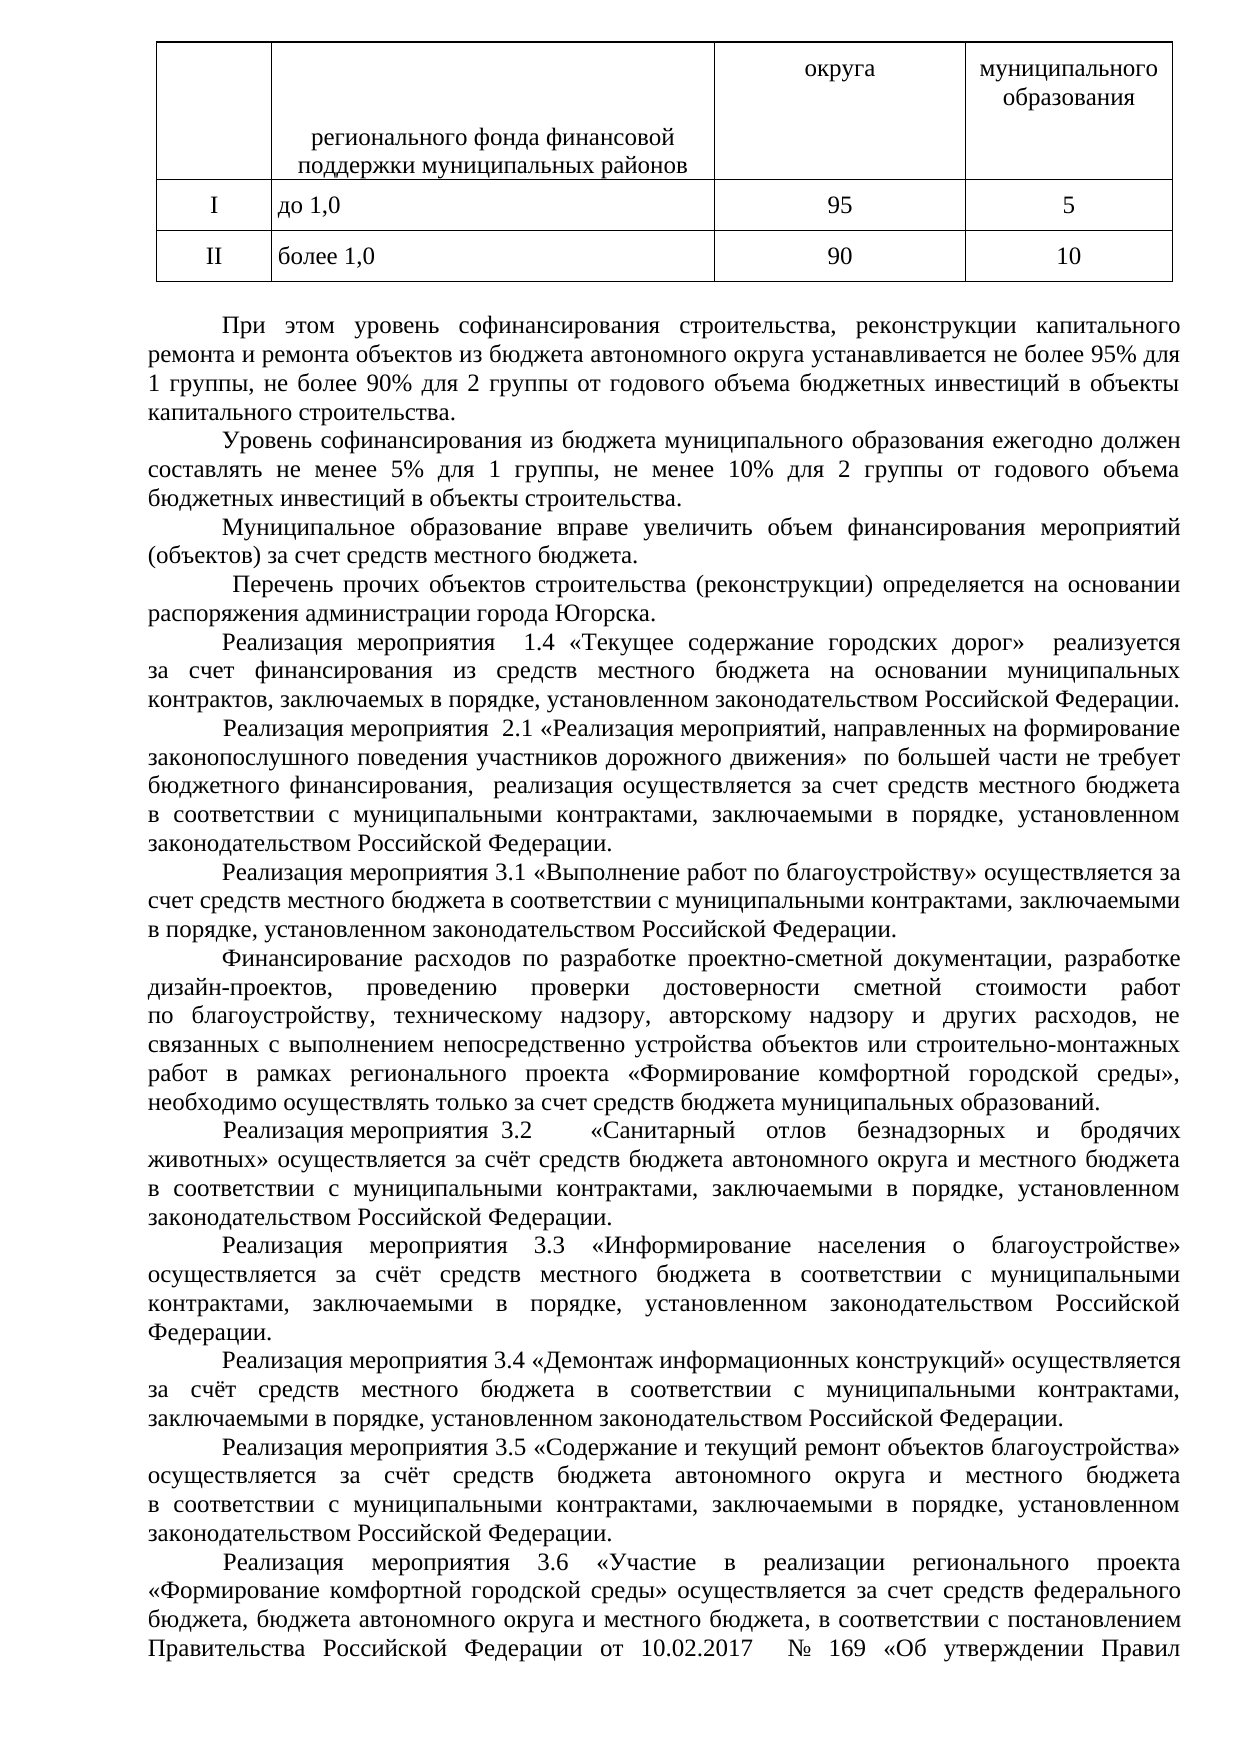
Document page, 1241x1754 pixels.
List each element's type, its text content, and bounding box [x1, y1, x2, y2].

text Перечень прочих объектов строительства (реконструкции) определяется на основании распоряжения администрации города Югорска. [148, 569, 1181, 627]
text Реализация мероприятия 1.4 «Текущее содержание городских дорог» реализуется за счет финансирования из средств местного бюджета на основании муниципальных контрактов, заключаемых в порядке, установленном законодательством Российской Федерации. [148, 627, 1181, 713]
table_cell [715, 43, 965, 179]
table_cell 10 [966, 231, 1172, 281]
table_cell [966, 43, 1172, 179]
text Муниципальное образование вправе увеличить объем финансирования мероприятий (объектов) за счет средств местного бюджета. [148, 512, 1181, 569]
text Реализация мероприятия 2.1 «Реализация мероприятий, направленных на формирование законопослушного поведения участников дорожного движения» по большей части не требует бюджетного финансирования, реализация осуществляется за счет средств местного бюджета в соответствии с муниципальными контрактами, заключаемыми в порядке, установленном законодательством Российской Федерации. [148, 713, 1181, 857]
text Реализация мероприятия 3.1 «Выполнение работ по благоустройству» осуществляется за счет средств местного бюджета в соответствии с муниципальными контрактами, заключаемыми в порядке, установленном законодательством Российской Федерации. [148, 857, 1181, 943]
text Реализация мероприятия 3.3 «Информирование населения о благоустройстве» осуществляется за счёт средств местного бюджета в соответствии с муниципальными контрактами, заключаемыми в порядке, установленном законодательством Российской Федерации. [148, 1231, 1181, 1346]
table_cell 90 [715, 231, 965, 281]
text Финансирование расходов по разработке проектно-сметной документации, разработке дизайн-проектов, проведению проверки достоверности сметной стоимости работ по благоустройству, техническому надзору, авторскому надзору и других расходов, не связанных с выполнением непосредственно устройства объектов или строительно-монтажных работ в рамках регионального проекта «Формирование комфортной городской среды», необходимо осуществлять только за счет средств бюджета муниципальных образований. [148, 943, 1181, 1116]
table_cell до 1,0 [272, 180, 714, 230]
text Уровень софинансирования из бюджета муниципального образования ежегодно должен составлять не менее 5% для 1 группы, не менее 10% для 2 группы от годового объема бюджетных инвестиций в объекты строительства. [148, 426, 1181, 512]
text Реализация мероприятия 3.4 «Демонтаж информационных конструкций» осуществляется за счёт средств местного бюджета в соответствии с муниципальными контрактами, заключаемыми в порядке, установленном законодательством Российской Федерации. [148, 1346, 1181, 1432]
table_cell I [157, 180, 271, 230]
table_cell более 1,0 [272, 231, 714, 281]
text При этом уровень софинансирования строительства, реконструкции капитального ремонта и ремонта объектов из бюджета автономного округа устанавливается не более 95% для 1 группы, не более 90% для 2 группы от годового объема бюджетных инвестиций в объекты капитального строительства. [148, 311, 1181, 426]
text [148, 1547, 1181, 1662]
table_cell 5 [966, 180, 1172, 230]
table_cell 95 [715, 180, 965, 230]
text Реализация мероприятия 3.2 «Санитарный отлов безнадзорных и бродячих животных» осуществляется за счёт средств бюджета автономного округа и местного бюджета в соответствии с муниципальными контрактами, заключаемыми в порядке, установленном законодательством Российской Федерации. [148, 1116, 1181, 1231]
table_cell II [157, 231, 271, 281]
text Реализация мероприятия 3.5 «Содержание и текущий ремонт объектов благоустройства» осуществляется за счёт средств бюджета автономного округа и местного бюджета в соответствии с муниципальными контрактами, заключаемыми в порядке, установленном законодательством Российской Федерации. [148, 1432, 1181, 1547]
